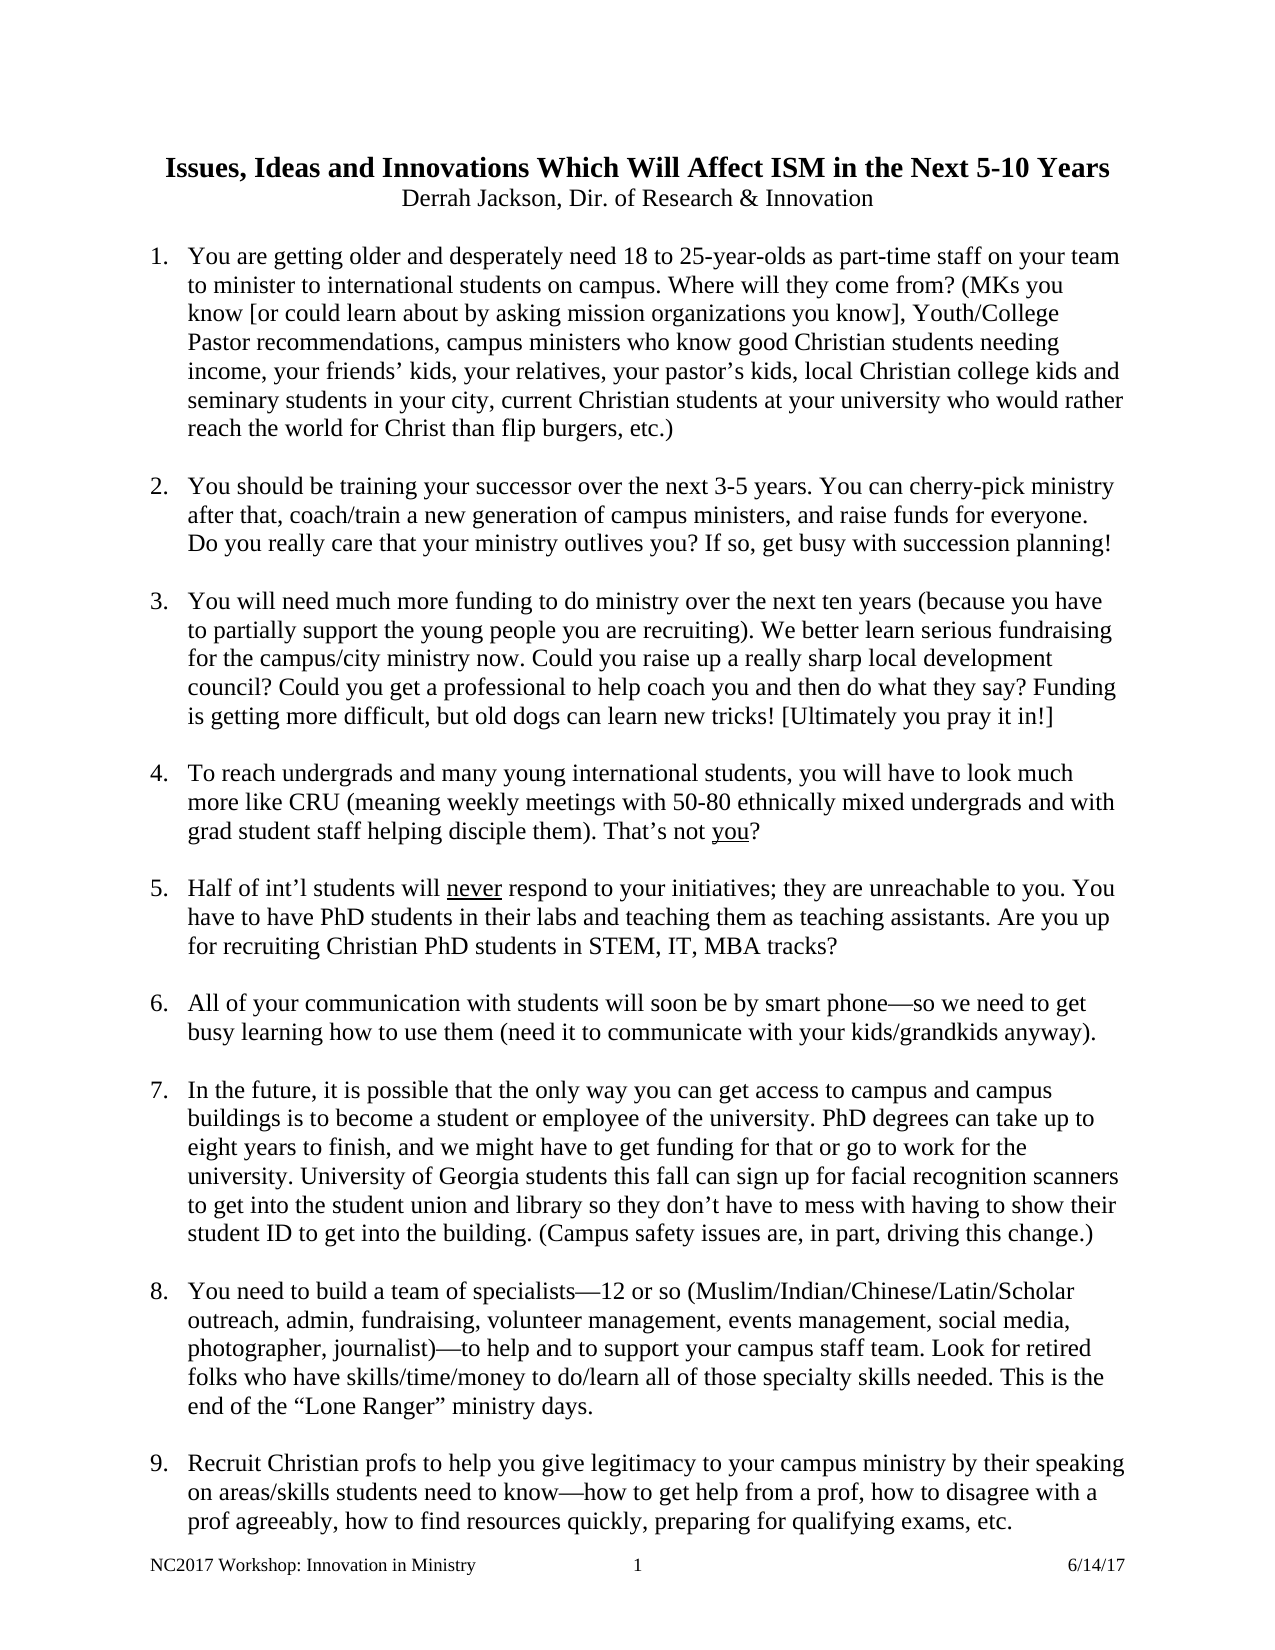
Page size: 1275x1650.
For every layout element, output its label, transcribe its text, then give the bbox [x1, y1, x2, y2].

text Issues, Ideas and Innovations Which Will Affect ISM in the Next 5-10 Years [150, 150, 1125, 183]
list Half of int’l students will never respond to your initiatives; they are unreachable to you. You have to have PhD students in their labs and teaching them as teaching assistants. Are you up for recruiting Christian PhD students in STEM, IT, MBA tracks? [150, 873, 1125, 960]
list You need to build a team of specialists—12 or so (Muslim/Indian/Chinese/Latin/Scholar outreach, admin, fundraising, volunteer management, events management, social media, photographer, journalist)—to help and to support your campus staff team. Look for retired folks who have skills/time/money to do/learn all of those specialty skills needed. This is the end of the “Lone Ranger” ministry days. [150, 1276, 1125, 1420]
list To reach undergrads and many young international students, you will have to look much more like CRU (meaning weekly meetings with 50-80 ethnically mixed undergrads and with grad student staff helping disciple them). That’s not you? [150, 758, 1125, 845]
list You are getting older and desperately need 18 to 25-year-olds as part-time staff on your team to minister to international students on campus. Where will they come from? (MKs you know [or could learn about by asking mission organizations you know], Youth/College Pastor recommendations, campus ministers who know good Christian students needing income, your friends’ kids, your relatives, your pastor’s kids, local Christian college kids and seminary students in your city, current Christian students at your university who would rather reach the world for Christ than flip burgers, etc.) [150, 241, 1125, 442]
list You will need much more funding to do ministry over the next ten years (because you have to partially support the young people you are recruiting). We better learn serious fundraising for the campus/city ministry now. Could you raise up a really sharp local development council? Could you get a professional to help coach you and then do what they say? Funding is getting more difficult, but old dogs can learn new tricks! [Ultimately you pray it in!] [150, 586, 1125, 730]
text Derrah Jackson, Dir. of Research & Innovation [150, 183, 1125, 212]
list Recruit Christian profs to help you give legitimacy to your campus ministry by their speaking on areas/skills students need to know—how to get help from a prof, how to disagree with a prof agreeably, how to find resources quickly, preparing for qualifying exams, etc. [150, 1448, 1125, 1535]
list All of your communication with students will soon be by smart phone—so we need to get busy learning how to use them (need it to communicate with your kids/grandkids anyway). [150, 988, 1125, 1046]
list You should be training your successor over the next 3-5 years. You can cherry-pick ministry after that, coach/train a new generation of campus ministers, and raise funds for everyone. Do you really care that your ministry outlives you? If so, get busy with succession planning! [150, 471, 1125, 557]
list In the future, it is possible that the only way you can get access to campus and campus buildings is to become a student or employee of the university. PhD degrees can take up to eight years to finish, and we might have to get funding for that or go to work for the university. University of Georgia students this fall can sign up for facial recognition scanners to get into the student union and library so they don’t have to mess with having to show their student ID to get into the building. (Campus safety issues are, in part, driving this change.) [150, 1075, 1125, 1247]
